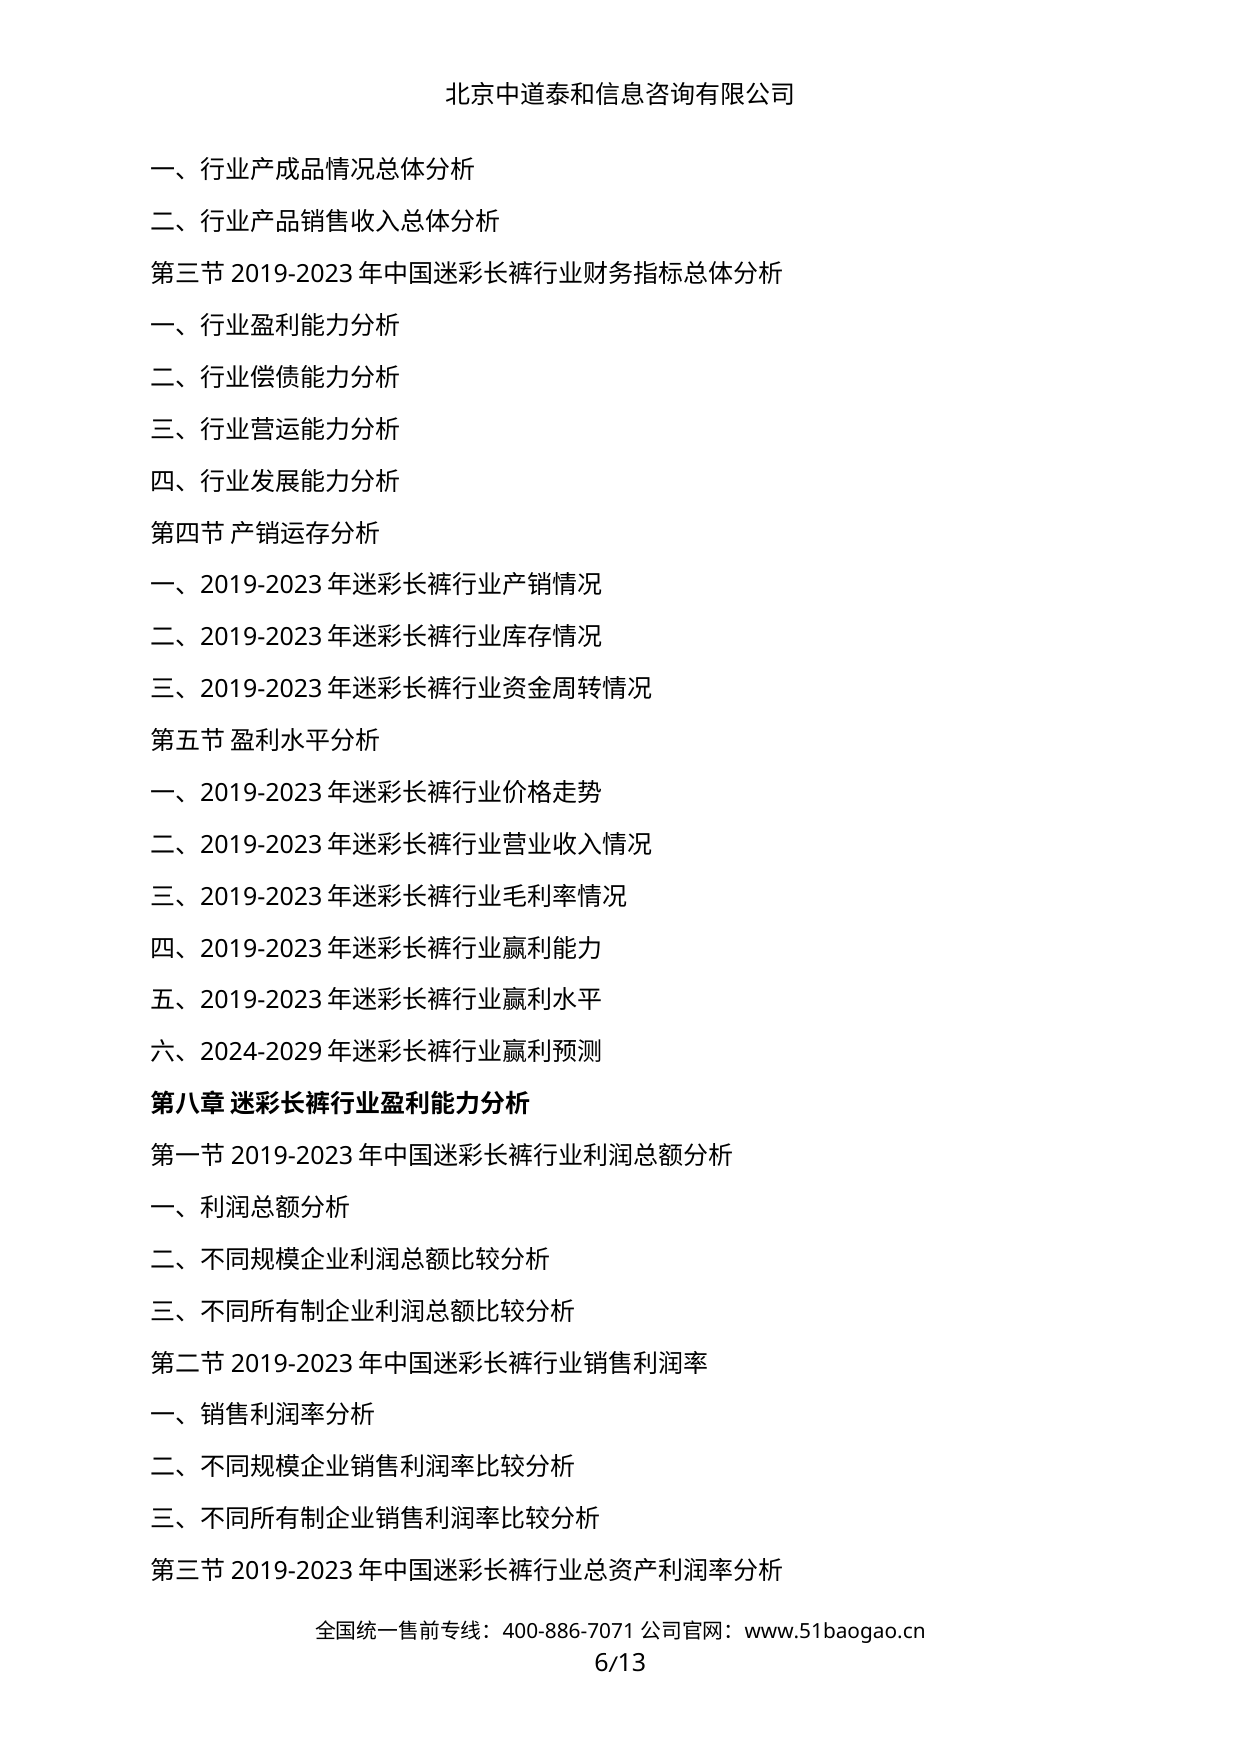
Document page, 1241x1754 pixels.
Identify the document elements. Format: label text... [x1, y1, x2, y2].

text 三、不同所有制企业利润总额比较分析 [150, 1291, 1090, 1327]
text 第四节 产销运存分析 [150, 513, 1090, 549]
text 二、2019-2023年迷彩长裤行业库存情况 [150, 617, 1090, 653]
text 第三节 2019-2023年中国迷彩长裤行业总资产利润率分析 [150, 1551, 1090, 1587]
text 二、2019-2023年迷彩长裤行业营业收入情况 [150, 824, 1090, 861]
text 三、2019-2023年迷彩长裤行业资金周转情况 [150, 669, 1090, 705]
text 第五节 盈利水平分析 [150, 721, 1090, 757]
text 第一节 2019-2023年中国迷彩长裤行业利润总额分析 [150, 1136, 1090, 1172]
text 二、不同规模企业销售利润率比较分析 [150, 1447, 1090, 1483]
text 五、2019-2023年迷彩长裤行业赢利水平 [150, 980, 1090, 1016]
text 四、2019-2023年迷彩长裤行业赢利能力 [150, 928, 1090, 964]
text 第二节 2019-2023年中国迷彩长裤行业销售利润率 [150, 1343, 1090, 1379]
text 四、行业发展能力分析 [150, 461, 1090, 497]
text 三、2019-2023年迷彩长裤行业毛利率情况 [150, 876, 1090, 912]
text 三、不同所有制企业销售利润率比较分析 [150, 1499, 1090, 1535]
text 一、2019-2023年迷彩长裤行业产销情况 [150, 565, 1090, 601]
text 一、行业产成品情况总体分析 [150, 150, 1090, 186]
text 二、行业产品销售收入总体分析 [150, 202, 1090, 238]
text 第八章 迷彩长裤行业盈利能力分析 [150, 1084, 1090, 1120]
text 二、不同规模企业利润总额比较分析 [150, 1239, 1090, 1276]
text 六、2024-2029年迷彩长裤行业赢利预测 [150, 1032, 1090, 1068]
text 一、2019-2023年迷彩长裤行业价格走势 [150, 772, 1090, 809]
text 二、行业偿债能力分析 [150, 357, 1090, 394]
text 三、行业营运能力分析 [150, 409, 1090, 446]
text 一、销售利润率分析 [150, 1395, 1090, 1431]
text 一、利润总额分析 [150, 1187, 1090, 1224]
text 一、行业盈利能力分析 [150, 306, 1090, 342]
text 第三节 2019-2023年中国迷彩长裤行业财务指标总体分析 [150, 254, 1090, 290]
